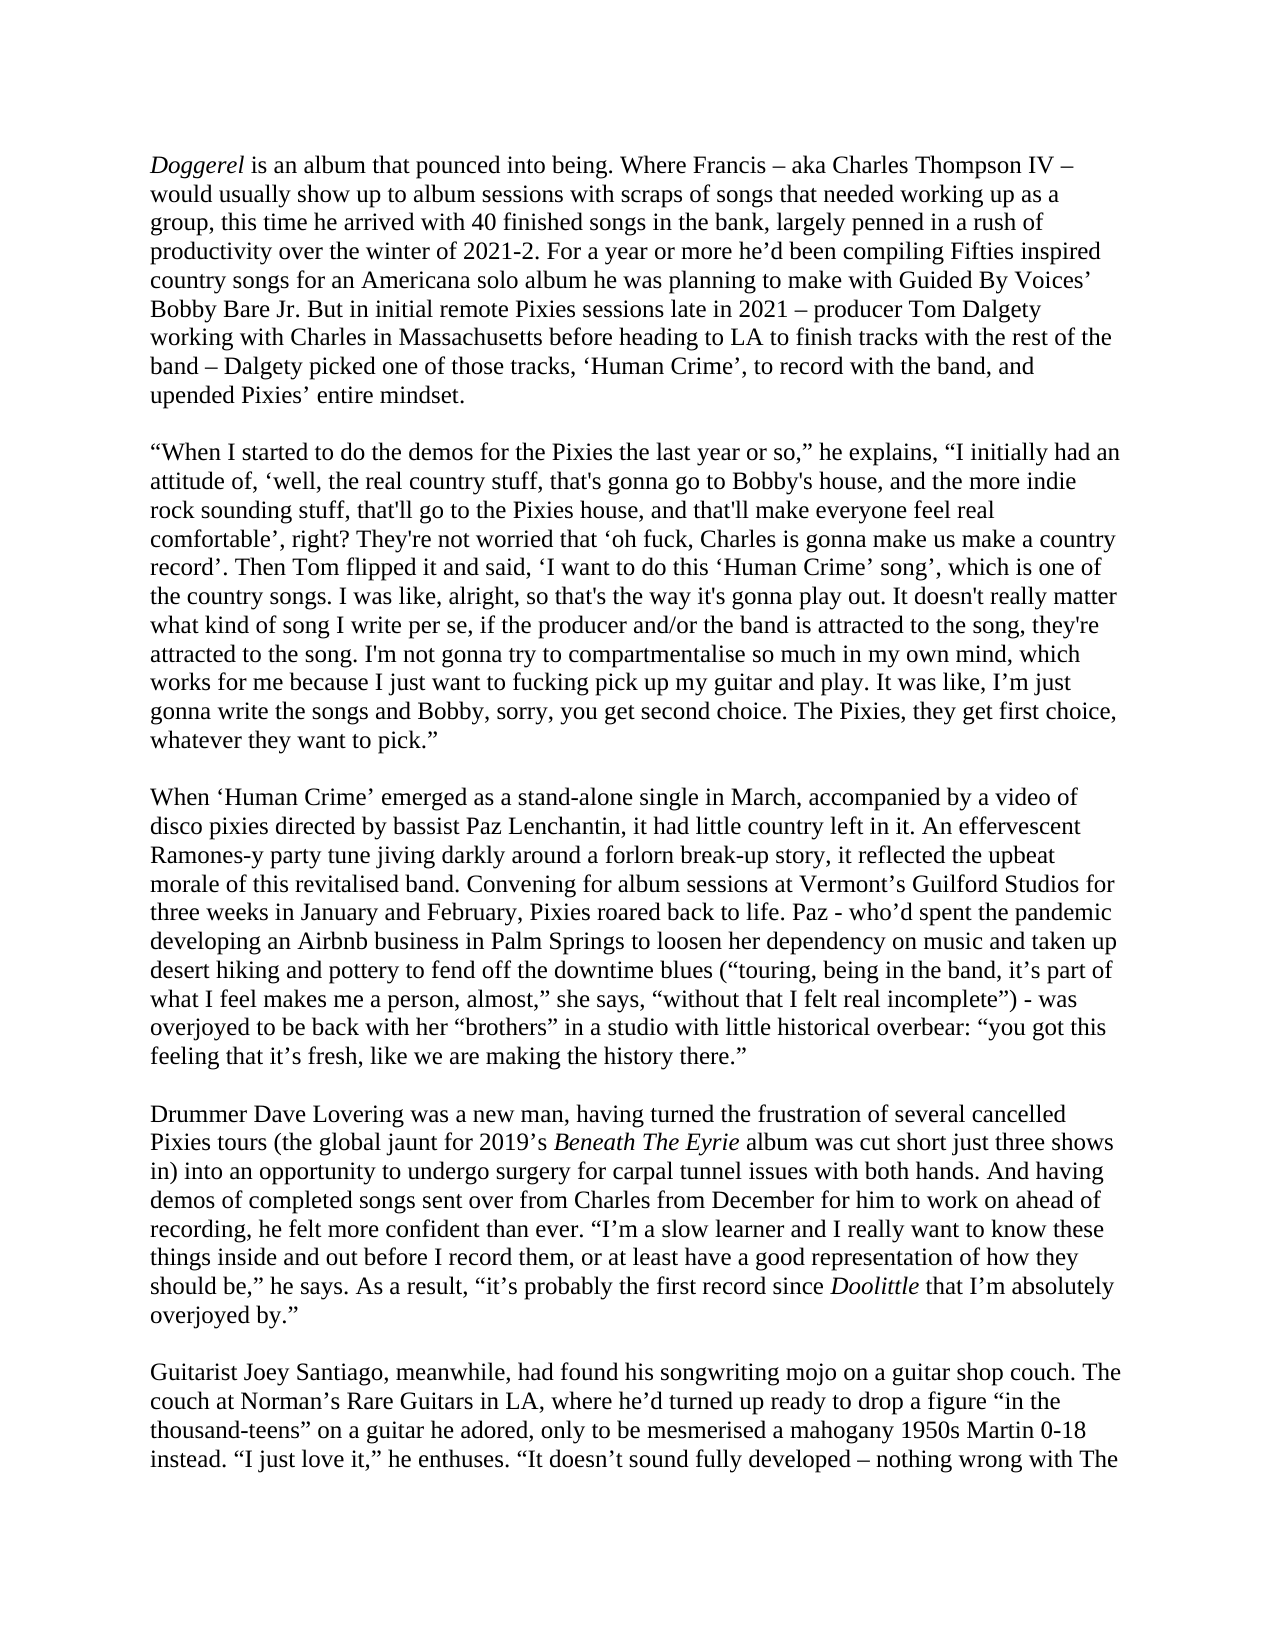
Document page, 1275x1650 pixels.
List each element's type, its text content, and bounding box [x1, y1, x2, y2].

text When ‘Human Crime’ emerged as a stand-alone single in March, accompanied by a video of disco pixies directed by bassist Paz Lenchantin, it had little country left in it. An effervescent Ramones-y party tune jiving darkly around a forlorn break-up story, it reflected the upbeat morale of this revitalised band. Convening for album sessions at Vermont’s Guilford Studios for three weeks in January and February, Pixies roared back to life. Paz - who’d spent the pandemic developing an Airbnb business in Palm Springs to loosen her dependency on music and taken up desert hiking and pottery to fend off the downtime blues (“touring, being in the band, it’s part of what I feel makes me a person, almost,” she says, “without that I felt real incomplete”) - was overjoyed to be back with her “brothers” in a studio with little historical overbear: “you got this feeling that it’s fresh, like we are making the history there.” [150, 782, 1125, 1070]
text “When I started to do the demos for the Pixies the last year or so,” he explains, “I initially had an attitude of, ‘well, the real country stuff, that's gonna go to Bobby's house, and the more indie rock sounding stuff, that'll go to the Pixies house, and that'll make everyone feel real comfortable’, right? They're not worried that ‘oh fuck, Charles is gonna make us make a country record’. Then Tom flipped it and said, ‘I want to do this ‘Human Crime’ song’, which is one of the country songs. I was like, alright, so that's the way it's gonna play out. It doesn't really matter what kind of song I write per se, if the producer and/or the band is attracted to the song, they're attracted to the song. I'm not gonna try to compartmentalise so much in my own mind, which works for me because I just want to fucking pick up my guitar and play. It was like, I’m just gonna write the songs and Bobby, sorry, you get second choice. The Pixies, they get first choice, whatever they want to pick.” [150, 437, 1125, 754]
text Drummer Dave Lovering was a new man, having turned the frustration of several cancelled Pixies tours (the global jaunt for 2019’s Beneath The Eyrie album was cut short just three shows in) into an opportunity to undergo surgery for carpal tunnel issues with both hands. And having demos of completed songs sent over from Charles from December for him to work on ahead of recording, he felt more confident than ever. “I’m a slow learner and I really want to know these things inside and out before I record them, or at least have a good representation of how they should be,” he says. As a result, “it’s probably the first record since Doolittle that I’m absolutely overjoyed by.” [150, 1099, 1125, 1329]
text Doggerel is an album that pounced into being. Where Francis – aka Charles Thompson IV – would usually show up to album sessions with scraps of songs that needed working up as a group, this time he arrived with 40 finished songs in the bank, largely penned in a rush of productivity over the winter of 2021-2. For a year or more he’d been compiling Fifties inspired country songs for an Americana solo album he was planning to make with Guided By Voices’ Bobby Bare Jr. But in initial remote Pixies sessions late in 2021 – producer Tom Dalgety working with Charles in Massachusetts before heading to LA to finish tracks with the rest of the band – Dalgety picked one of those tracks, ‘Human Crime’, to record with the band, and upended Pixies’ entire mindset. [150, 150, 1125, 409]
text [150, 1357, 1125, 1472]
